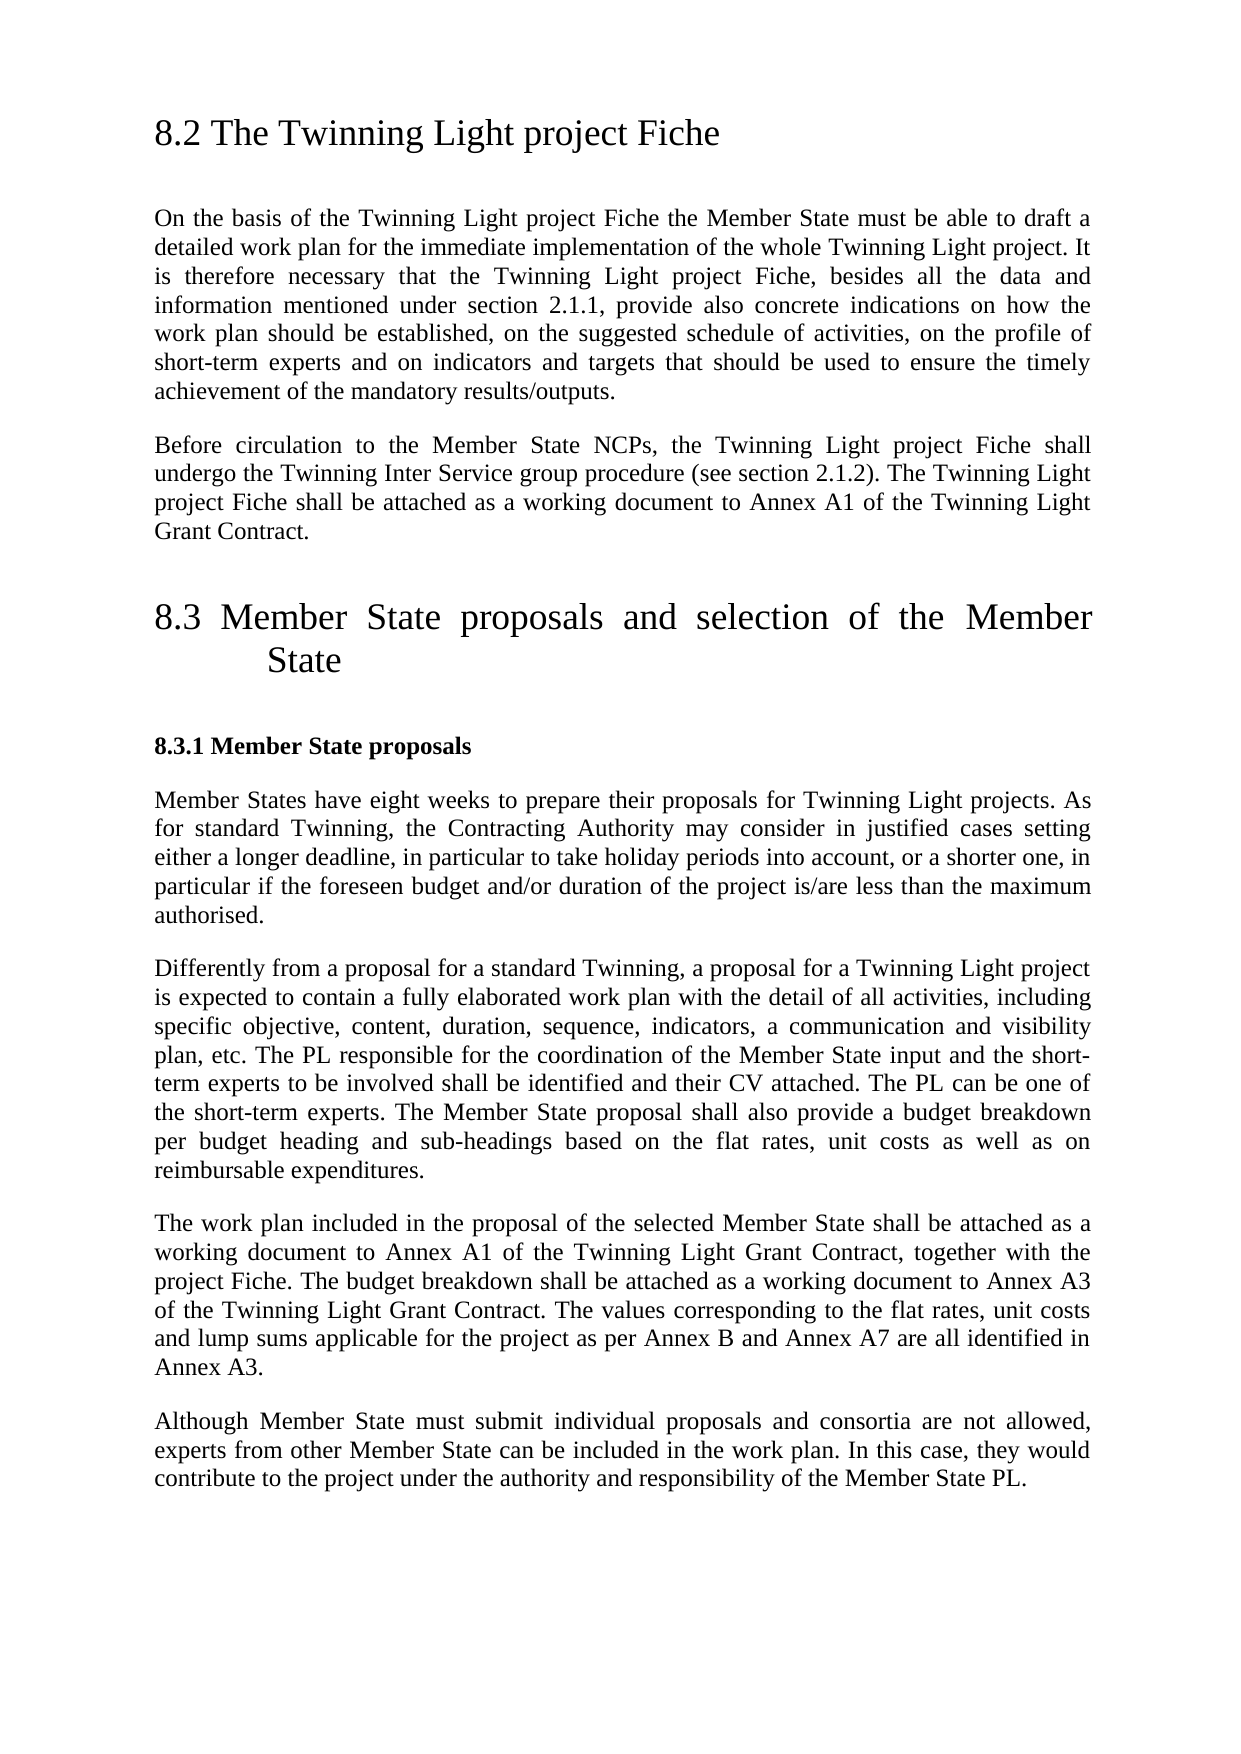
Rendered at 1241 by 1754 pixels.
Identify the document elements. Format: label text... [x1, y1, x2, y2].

text On the basis of the Twinning Light project Fiche the Member State must be able to draft a detailed work plan for the immediate implementation of the whole Twinning Light project. It is therefore necessary that the Twinning Light project Fiche, besides all the data and information mentioned under section 2.1.1, provide also concrete indications on how the work plan should be established, on the suggested schedule of activities, on the profile of short-term experts and on indicators and targets that should be used to ensure the timely achievement of the mandatory results/outputs. [154, 203, 1092, 405]
subtitle 8.2 The Twinning Light project Fiche [154, 110, 1092, 153]
text The work plan included in the proposal of the selected Member State shall be attached as a working document to Annex A1 of the Twinning Light Grant Contract, together with the project Fiche. The budget breakdown shall be attached as a working document to Annex A3 of the Twinning Light Grant Contract. The values corresponding to the flat rates, unit costs and lump sums applicable for the project as per Annex B and Annex A7 are all identified in Annex A3. [154, 1208, 1092, 1381]
text Although Member State must submit individual proposals and consortia are not allowed, experts from other Member State can be included in the work plan. In this case, they would contribute to the project under the authority and responsibility of the Member State PL. [154, 1406, 1092, 1492]
text Before circulation to the Member State NCPs, the Twinning Light project Fiche shall undergo the Twinning Inter Service group procedure (see section 2.1.2). The Twinning Light project Fiche shall be attached as a working document to Annex A1 of the Twinning Light Grant Contract. [154, 430, 1092, 545]
subtitle 8.3 Member State proposals and selection of the Member State [154, 595, 1092, 681]
text Differently from a proposal for a standard Twinning, a proposal for a Twinning Light project is expected to contain a fully elaborated work plan with the detail of all activities, including specific objective, content, duration, sequence, indicators, a communication and visibility plan, etc. The PL responsible for the coordination of the Member State input and the short-term experts to be involved shall be identified and their CV attached. The PL can be one of the short-term experts. The Member State proposal shall also provide a budget breakdown per budget heading and sub-headings based on the flat rates, unit costs as well as on reimbursable expenditures. [154, 953, 1092, 1183]
text Member States have eight weeks to prepare their proposals for Twinning Light projects. As for standard Twinning, the Contracting Authority may consider in justified cases setting either a longer deadline, in particular to take holiday periods into account, or a shorter one, in particular if the foreseen budget and/or duration of the project is/are less than the maximum authorised. [154, 785, 1092, 928]
subtitle 8.3.1 Member State proposals [154, 731, 1092, 760]
